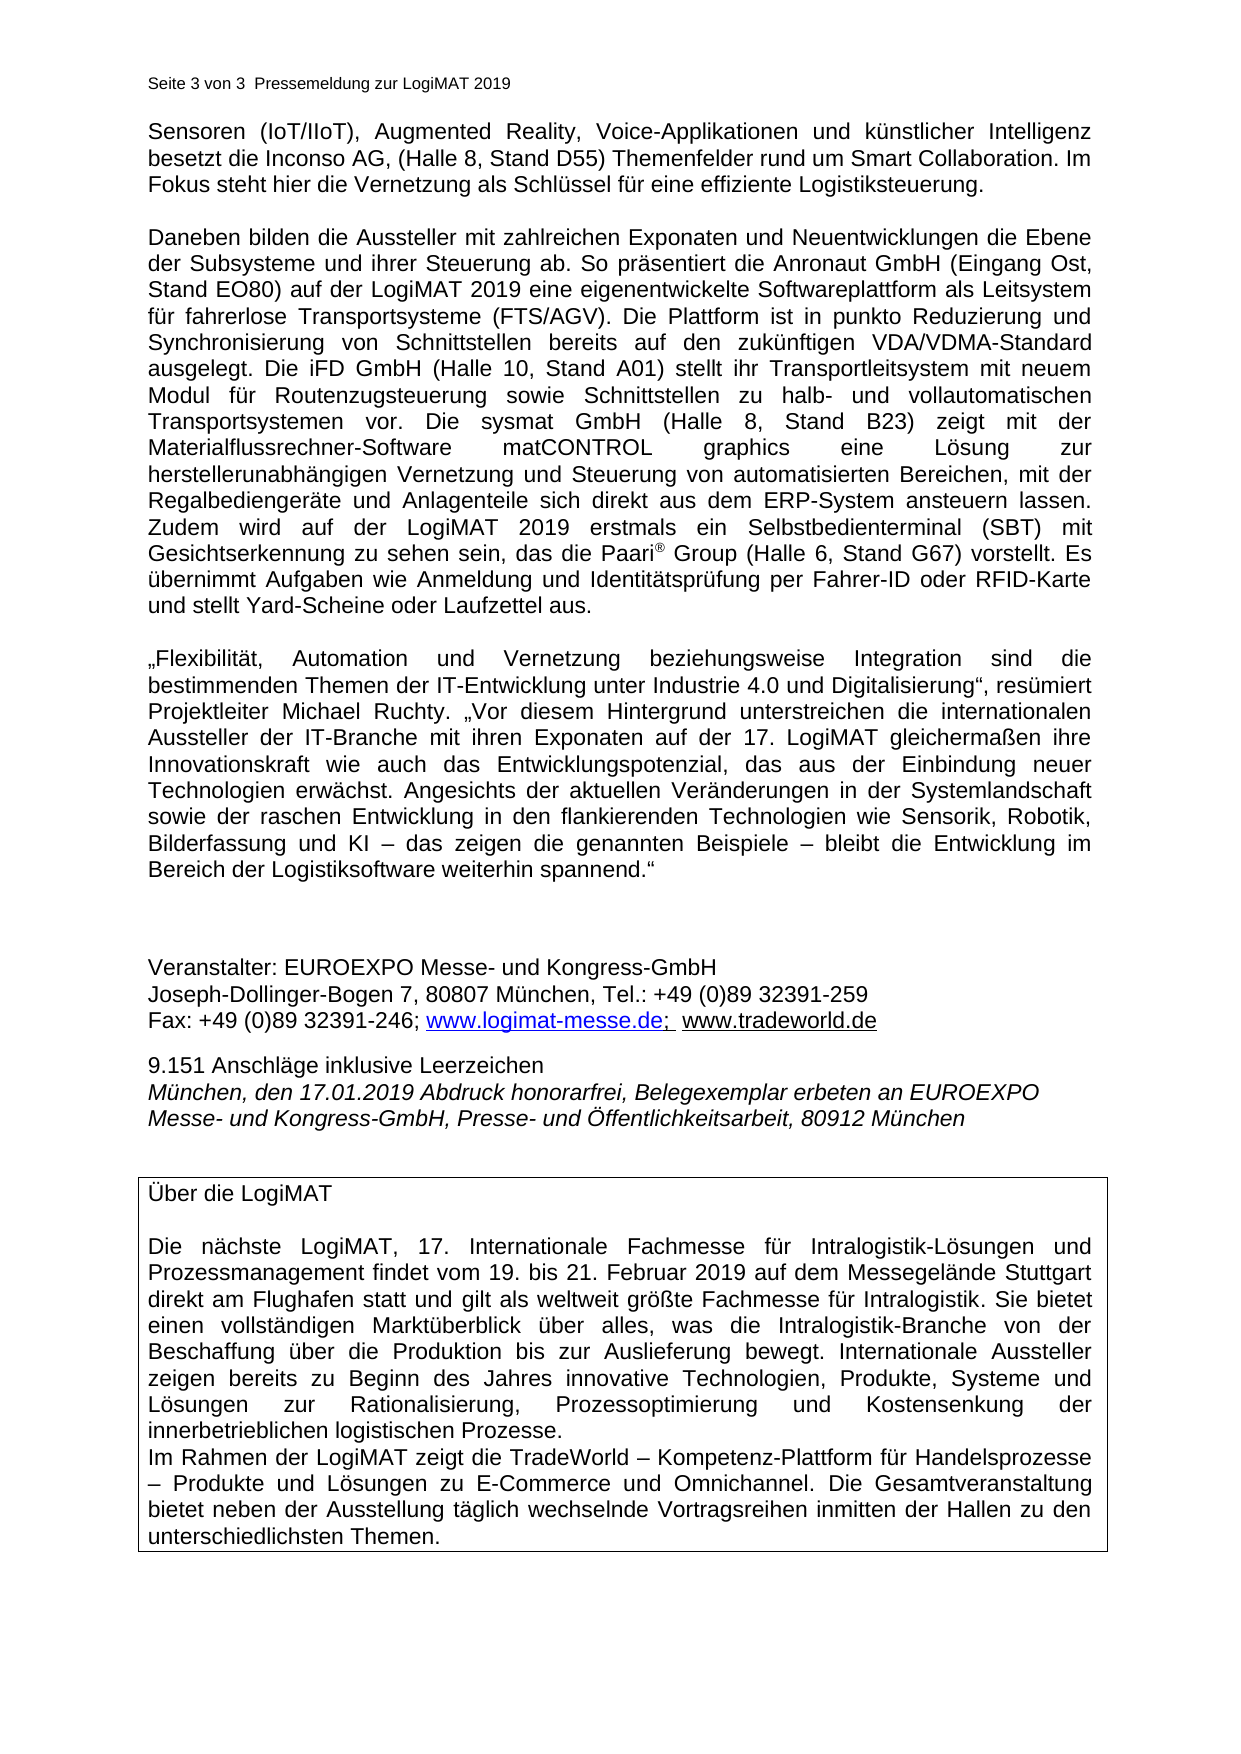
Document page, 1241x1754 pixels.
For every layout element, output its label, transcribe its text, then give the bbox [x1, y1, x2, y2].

text Über die LogiMAT [139, 1178, 1107, 1207]
text Veranstalter: EUROEXPO Messe- und Kongress-GmbH [148, 954, 1092, 981]
text München, den 17.01.2019 Abdruck honorarfrei, Belegexemplar erbeten an EUROEXPO Messe- und Kongress-GmbH, Presse- und Öffentlichkeitsarbeit, 80912 München [148, 1079, 1092, 1132]
text 9.151 Anschläge inklusive Leerzeichen [148, 1052, 1092, 1079]
text Fax: +49 (0)89 32391-246; www.logimat-messe.de; www.tradeworld.de [148, 1007, 1092, 1033]
text Im Rahmen der LogiMAT zeigt die TradeWorld – Kompetenz-Plattform für Handelsprozesse – Produkte und Lösungen zu E-Commerce und Omnichannel. Die Gesamtveranstaltung bietet neben der Ausstellung täglich wechselnde Vortragsreihen inmitten der Hallen zu den unterschiedlichsten Themen. [139, 1441, 1107, 1551]
text „Flexibilität, Automation und Vernetzung beziehungsweise Integration sind die bestimmenden Themen der IT-Entwicklung unter Industrie 4.0 und Digitalisierung“, resümiert Projektleiter Michael Ruchty. „Vor diesem Hintergrund unterstreichen die internationalen Aussteller der IT-Branche mit ihren Exponaten auf der 17. LogiMAT gleichermaßen ihre Innovationskraft wie auch das Entwicklungspotenzial, das aus der Einbindung neuer Technologien erwächst. Angesichts der aktuellen Veränderungen in der Systemlandschaft sowie der raschen Entwicklung in den flankierenden Technologien wie Sensorik, Robotik, Bilderfassung und KI – das zeigen die genannten Beispiele – bleibt die Entwicklung im Bereich der Logistiksoftware weiterhin spannend.“ [148, 645, 1092, 882]
text Joseph-Dollinger-Bogen 7, 80807 München, Tel.: +49 (0)89 32391-259 [148, 981, 1092, 1007]
text Die nächste LogiMAT, 17. Internationale Fachmesse für Intralogistik-Lösungen und Prozessmanagement findet vom 19. bis 21. Februar 2019 auf dem Messegelände Stuttgart direkt am Flughafen statt und gilt als weltweit größte Fachmesse für Intralogistik. Sie bietet einen vollständigen Marktüberblick über alles, was die Intralogistik-Branche von der Beschaffung über die Produktion bis zur Auslieferung bewegt. Internationale Aussteller zeigen bereits zu Beginn des Jahres innovative Technologien, Produkte, Systeme und Lösungen zur Rationalisierung, Prozessoptimierung und Kostensenkung der innerbetrieblichen logistischen Prozesse. [148, 1233, 1092, 1441]
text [148, 118, 1092, 197]
text Daneben bilden die Aussteller mit zahlreichen Exponaten und Neuentwicklungen die Ebene der Subsysteme und ihrer Steuerung ab. So präsentiert die Anronaut GmbH (Eingang Ost, Stand EO80) auf der LogiMAT 2019 eine eigenentwickelte Softwareplattform als Leitsystem für fahrerlose Transportsysteme (FTS/AGV). Die Plattform ist in punkto Reduzierung und Synchronisierung von Schnittstellen bereits auf den zukünftigen VDA/VDMA-Standard ausgelegt. Die iFD GmbH (Halle 10, Stand A01) stellt ihr Transportleitsystem mit neuem Modul für Routenzugsteuerung sowie Schnittstellen zu halb- und vollautomatischen Transportsystemen vor. Die sysmat GmbH (Halle 8, Stand B23) zeigt mit der Materialflussrechner-Software matCONTROL graphics eine Lösung zur herstellerunabhängigen Vernetzung und Steuerung von automatisierten Bereichen, mit der Regalbediengeräte und Anlagenteile sich direkt aus dem ERP-System ansteuern lassen. Zudem wird auf der LogiMAT 2019 erstmals ein Selbstbedienterminal (SBT) mit Gesichtserkennung zu sehen sein, das die Paari® Group (Halle 6, Stand G67) vorstellt. Es übernimmt Aufgaben wie Anmeldung und Identitätsprüfung per Fahrer-ID oder RFID-Karte und stellt Yard-Scheine oder Laufzettel aus. [148, 223, 1092, 619]
